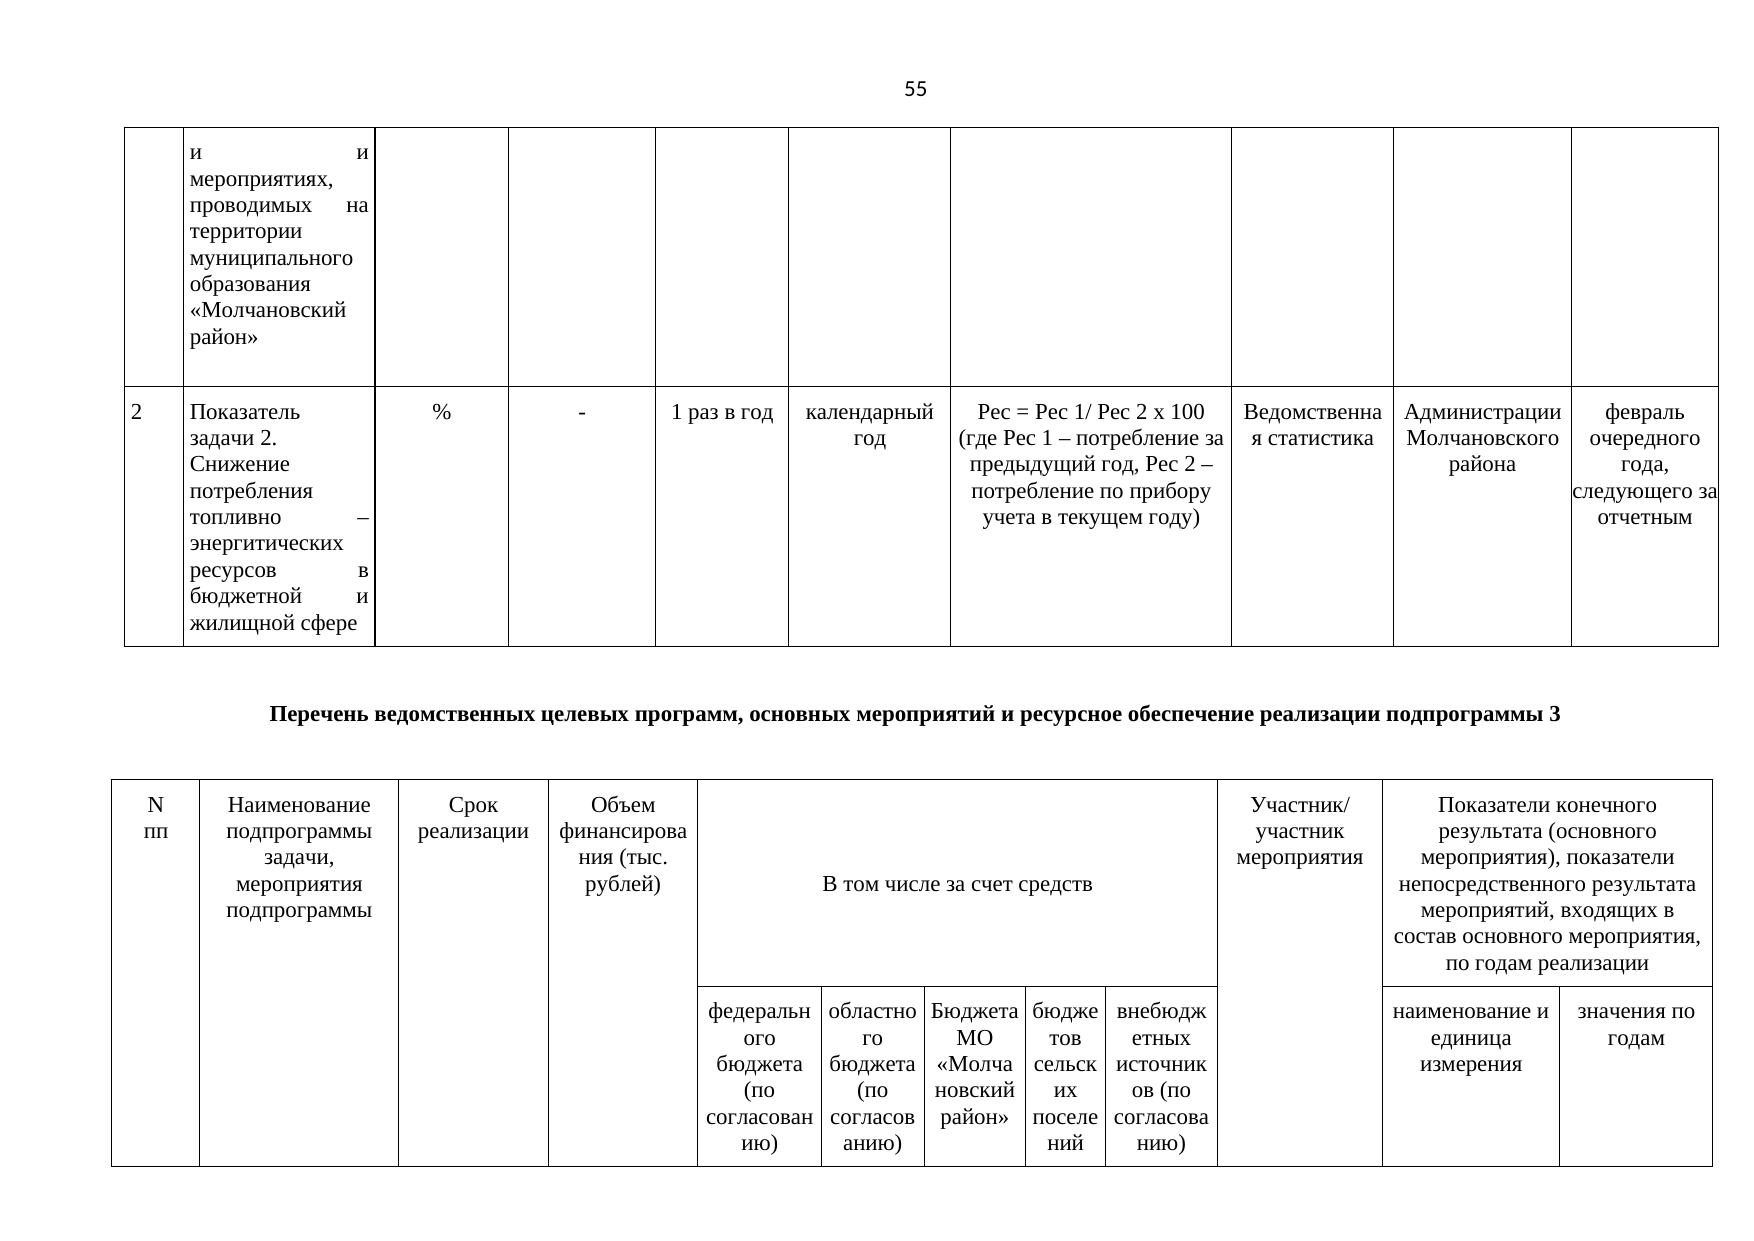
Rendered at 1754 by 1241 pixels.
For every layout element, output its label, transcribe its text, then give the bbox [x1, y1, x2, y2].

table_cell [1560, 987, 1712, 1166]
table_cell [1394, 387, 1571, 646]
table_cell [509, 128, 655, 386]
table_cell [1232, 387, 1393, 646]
text Перечень ведомственных целевых программ, основных мероприятий и ресурсное обеспечение реализации подпрограммы 3 [118, 699, 1713, 726]
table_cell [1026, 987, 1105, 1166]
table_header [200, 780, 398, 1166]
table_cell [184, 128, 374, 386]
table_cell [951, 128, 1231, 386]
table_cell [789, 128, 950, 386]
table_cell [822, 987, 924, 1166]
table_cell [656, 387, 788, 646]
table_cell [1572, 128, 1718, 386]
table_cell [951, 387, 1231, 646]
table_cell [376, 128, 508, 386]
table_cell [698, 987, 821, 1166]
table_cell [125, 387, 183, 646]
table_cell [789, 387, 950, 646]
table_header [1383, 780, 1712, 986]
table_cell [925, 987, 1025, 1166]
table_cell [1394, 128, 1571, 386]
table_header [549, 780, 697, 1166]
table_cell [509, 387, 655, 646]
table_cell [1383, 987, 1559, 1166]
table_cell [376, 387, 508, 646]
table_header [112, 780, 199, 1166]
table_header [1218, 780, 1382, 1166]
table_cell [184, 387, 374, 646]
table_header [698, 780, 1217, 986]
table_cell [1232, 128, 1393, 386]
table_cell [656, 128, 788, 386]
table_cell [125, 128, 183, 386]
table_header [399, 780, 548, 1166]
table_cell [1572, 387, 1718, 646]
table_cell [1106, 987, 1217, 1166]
